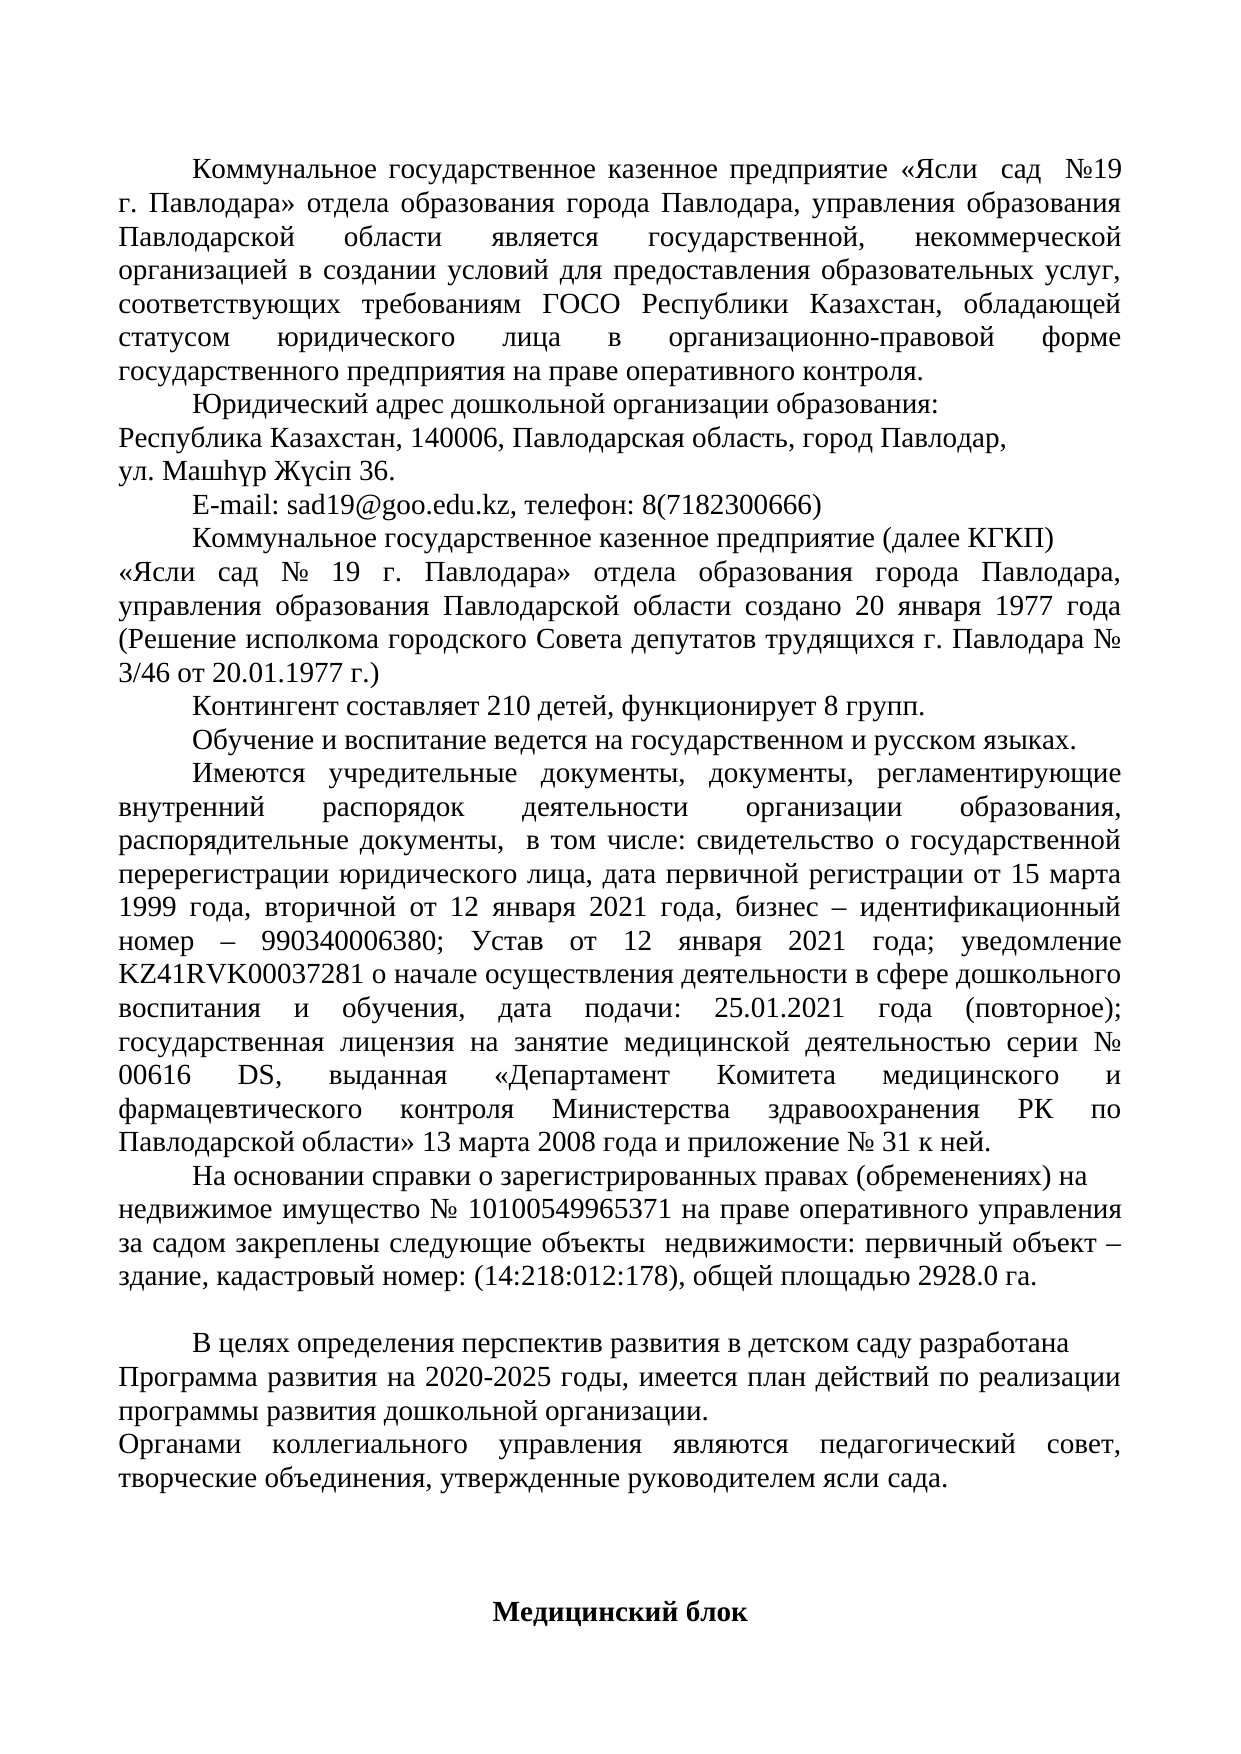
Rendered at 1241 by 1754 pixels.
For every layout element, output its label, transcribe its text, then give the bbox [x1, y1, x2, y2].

text Медицинский блок [118, 1594, 1122, 1627]
text На основании справки о зарегистрированных правах (обременениях) на [118, 1158, 1122, 1191]
text недвижимое имущество № 10100549965371 на праве оперативного управления за садом закреплены следующие объекты недвижимости: первичный объект – здание, кадастровый номер: (14:218:012:178), общей площадью 2928.0 га. [118, 1191, 1122, 1292]
text В целях определения перспектив развития в детском саду разработана [118, 1326, 1122, 1359]
text ул. Машһүр Жүсіп 36. [118, 453, 1122, 487]
text Органами коллегиального управления являются педагогический совет, творческие объединения, утвержденные руководителем ясли сада. [118, 1426, 1122, 1493]
text Коммунальное государственное казенное предприятие (далее КГКП) [118, 521, 1122, 554]
text Обучение и воспитание ведется на государственном и русском языках. [118, 722, 1122, 755]
text Коммунальное государственное казенное предприятие «Ясли сад №19 г. Павлодара» отдела образования города Павлодара, управления образования Павлодарской области является государственной, некоммерческой организацией в создании условий для предоставления образовательных услуг, соответствующих требованиям ГОСО Республики Казахстан, обладающей статусом юридического лица в организационно-правовой форме государственного предприятия на праве оперативного контроля. [118, 152, 1122, 386]
text Имеются учредительные документы, документы, регламентирующие внутренний распорядок деятельности организации образования, распорядительные документы, в том числе: свидетельство о государственной перерегистрации юридического лица, дата первичной регистрации от 15 марта 1999 года, вторичной от 12 января 2021 года, бизнес – идентификационный номер – 990340006380; Устав от 12 января 2021 года; уведомление KZ41RVK00037281 о начале осуществления деятельности в сфере дошкольного воспитания и обучения, дата подачи: 25.01.2021 года (повторное); государственная лицензия на занятие медицинской деятельностью серии № 00616 DS, выданная «Департамент Комитета медицинского и фармацевтического контроля Министерства здравоохранения РК по Павлодарской области» 13 марта 2008 года и приложение № 31 к ней. [118, 755, 1122, 1158]
text «Ясли сад № 19 г. Павлодара» отдела образования города Павлодара, управления образования Павлодарской области создано 20 января 1977 года (Решение исполкома городского Совета депутатов трудящихся г. Павлодара № 3/46 от 20.01.1977 г.) [118, 554, 1122, 688]
text E-mail: sad19@goo.edu.kz, телефон: 8(7182300666) [118, 487, 1122, 521]
text Контингент составляет 210 детей, функционирует 8 групп. [118, 688, 1122, 722]
text Программа развития на 2020-2025 годы, имеется план действий по реализации программы развития дошкольной организации. [118, 1359, 1122, 1426]
text Республика Казахстан, 140006, Павлодарская область, город Павлодар, [118, 420, 1122, 453]
text Юридический адрес дошкольной организации образования: [118, 386, 1122, 420]
